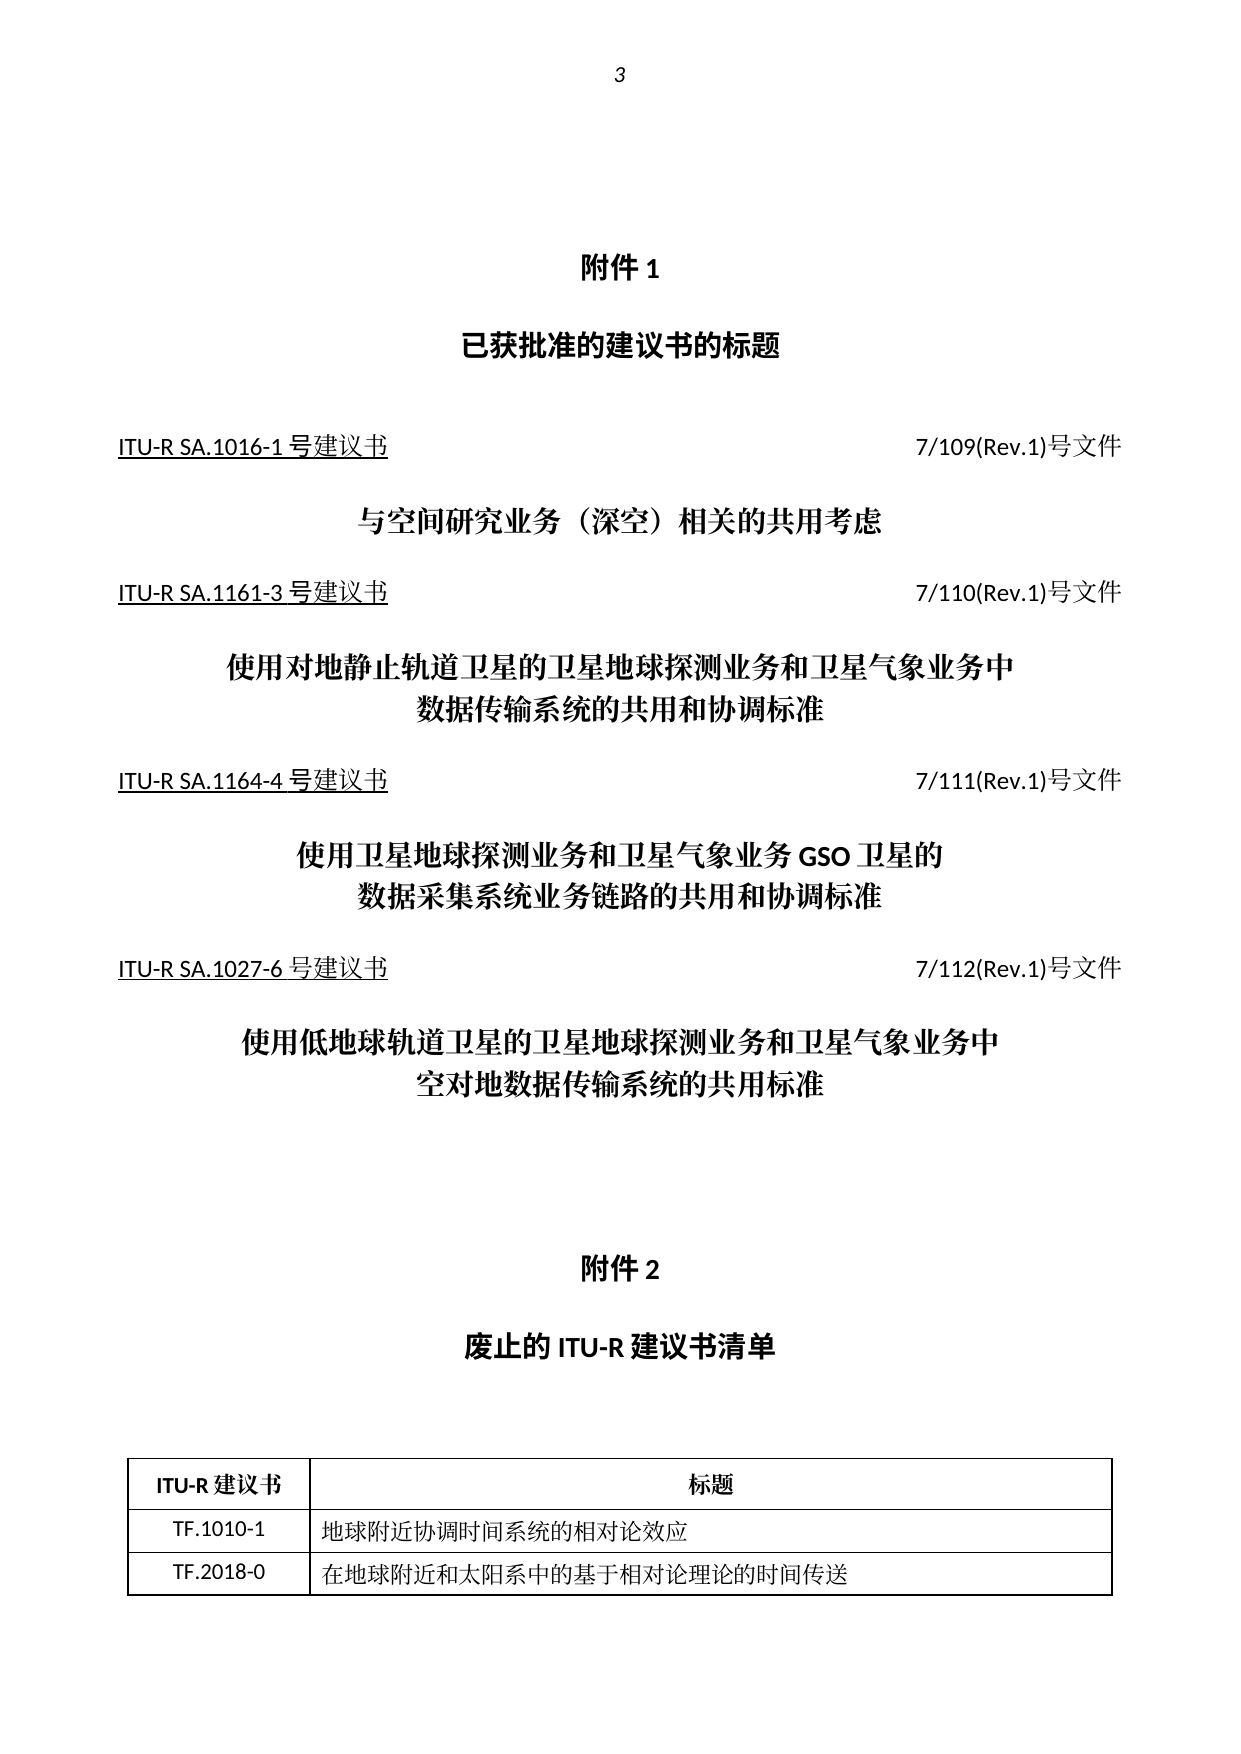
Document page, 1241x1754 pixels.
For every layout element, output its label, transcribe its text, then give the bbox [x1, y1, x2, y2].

table_cell TF.2018-0 [129, 1553, 309, 1594]
text ITU-R SA.1027-6号建议书 7/112(Rev.1)号文件 [118, 954, 1122, 983]
table_cell 地球附近协调时间系统的相对论效应 [311, 1510, 1111, 1552]
table_cell 在地球附近和太阳系中的基于相对论理论的时间传送 [311, 1553, 1111, 1594]
text ITU-R SA.1164-4号建议书 7/111(Rev.1)号文件 [118, 766, 1122, 795]
title 使用卫星地球探测业务和卫星气象业务GSO卫星的 数据采集系统业务链路的共用和协调标准 [118, 832, 1122, 916]
title 使用对地静止轨道卫星的卫星地球探测业务和卫星气象业务中 数据传输系统的共用和协调标准 [118, 644, 1122, 728]
title 附件1 已获批准的建议书的标题 [118, 245, 1122, 365]
text ITU-R SA.1016-1号建议书 7/109(Rev.1)号文件 [118, 432, 1122, 461]
title 附件2 废止的ITU-R建议书清单 [118, 1246, 1122, 1366]
table_cell TF.1010-1 [129, 1510, 309, 1552]
table_header 标题 [311, 1459, 1111, 1509]
title 与空间研究业务（深空）相关的共用考虑 [118, 498, 1122, 540]
table_header ITU-R建议书 [129, 1459, 309, 1509]
text ITU-R SA.1161-3号建议书 7/110(Rev.1)号文件 [118, 578, 1122, 607]
title 使用低地球轨道卫星的卫星地球探测业务和卫星气象业务中 空对地数据传输系统的共用标准 [118, 1020, 1122, 1104]
